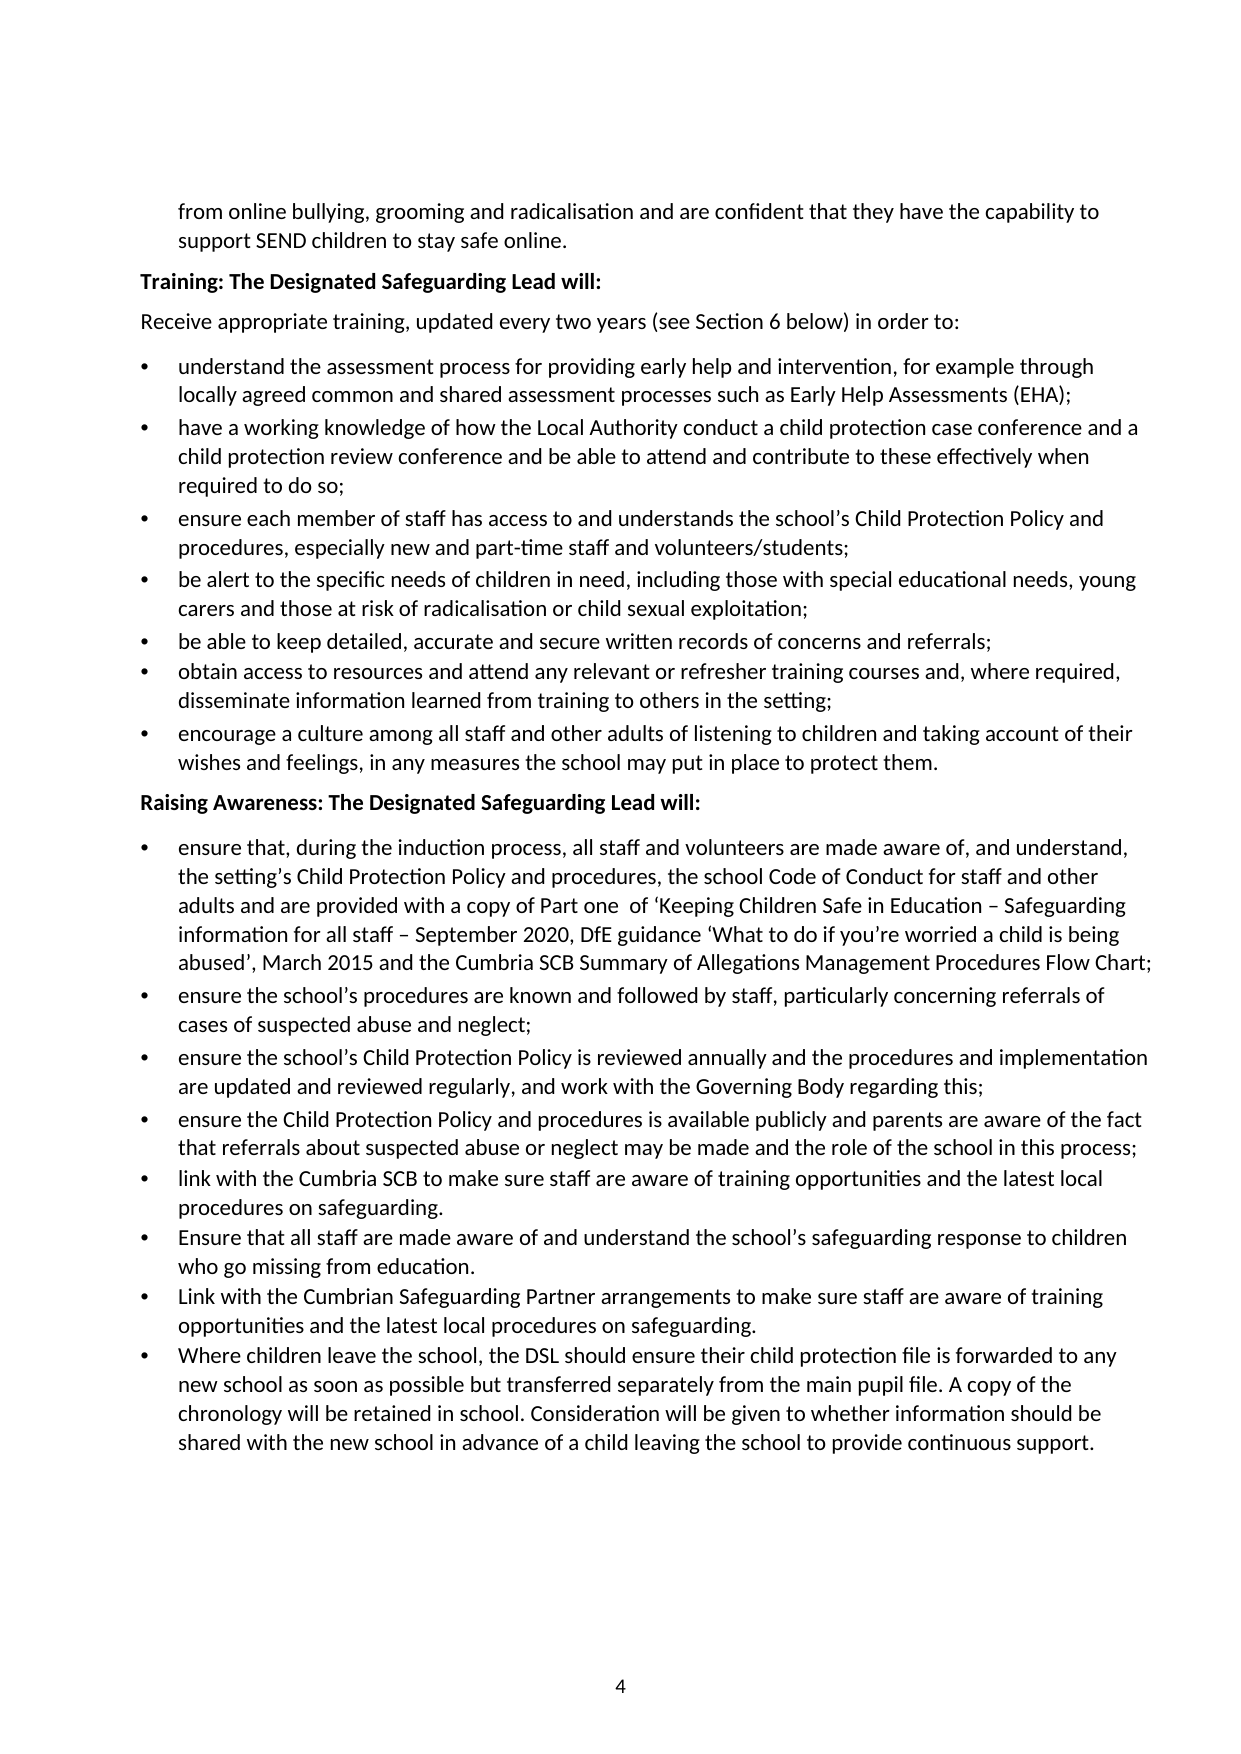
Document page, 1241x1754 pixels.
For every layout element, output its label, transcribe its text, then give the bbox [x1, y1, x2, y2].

list link with the Cumbria SCB to make sure staff are aware of training opportunities and the latest local procedures on safeguarding. [140, 1164, 1157, 1221]
list ensure the school’s Child Protection Policy is reviewed annually and the procedures and implementation are updated and reviewed regularly, and work with the Governing Body regarding this; [140, 1043, 1157, 1100]
list ensure the Child Protection Policy and procedures is available publicly and parents are aware of the fact that referrals about suspected abuse or neglect may be made and the role of the school in this process; [140, 1105, 1157, 1162]
list ensure that, during the induction process, all staff and volunteers are made aware of, and understand, the setting’s Child Protection Policy and procedures, the school Code of Conduct for staff and other adults and are provided with a copy of Part one of ‘Keeping Children Safe in Education – Safeguarding information for all staff – September 2020, DfE guidance ‘What to do if you’re worried a child is being abused’, March 2015 and the Cumbria SCB Summary of Allegations Management Procedures Flow Chart; [140, 833, 1157, 977]
list Ensure that all staff are made aware of and understand the school’s safeguarding response to children who go missing from education. [140, 1223, 1157, 1280]
list Link with the Cumbrian Safeguarding Partner arrangements to make sure staff are aware of training opportunities and the latest local procedures on safeguarding. [140, 1282, 1157, 1339]
list Where children leave the school, the DSL should ensure their child protection file is forwarded to any new school as soon as possible but transferred separately from the main pupil file. A copy of the chronology will be retained in school. Consideration will be given to whether information should be shared with the new school in advance of a child leaving the school to provide continuous support. [140, 1341, 1157, 1456]
text Receive appropriate training, updated every two years (see Section 6 below) in order to: [140, 307, 1157, 335]
text Training: The Designated Safeguarding Lead will: [140, 267, 1157, 295]
list be alert to the specific needs of children in need, including those with special educational needs, young carers and those at risk of radicalisation or child sexual exploitation; [140, 565, 1157, 622]
list obtain access to resources and attend any relevant or refresher training courses and, where required, disseminate information learned from training to others in the setting; [140, 657, 1157, 714]
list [140, 197, 1157, 254]
list have a working knowledge of how the Local Authority conduct a child protection case conference and a child protection review conference and be able to attend and contribute to these effectively when required to do so; [140, 413, 1157, 499]
list ensure the school’s procedures are known and followed by staff, particularly concerning referrals of cases of suspected abuse and neglect; [140, 981, 1157, 1038]
list ensure each member of staff has access to and understands the school’s Child Protection Policy and procedures, especially new and part-time staff and volunteers/students; [140, 504, 1157, 561]
list be able to keep detailed, accurate and secure written records of concerns and referrals; [140, 627, 1157, 655]
list understand the assessment process for providing early help and intervention, for example through locally agreed common and shared assessment processes such as Early Help Assessments (EHA); [140, 352, 1157, 409]
list encourage a culture among all staff and other adults of listening to children and taking account of their wishes and feelings, in any measures the school may put in place to protect them. [140, 719, 1157, 776]
text Raising Awareness: The Designated Safeguarding Lead will: [140, 788, 1157, 816]
